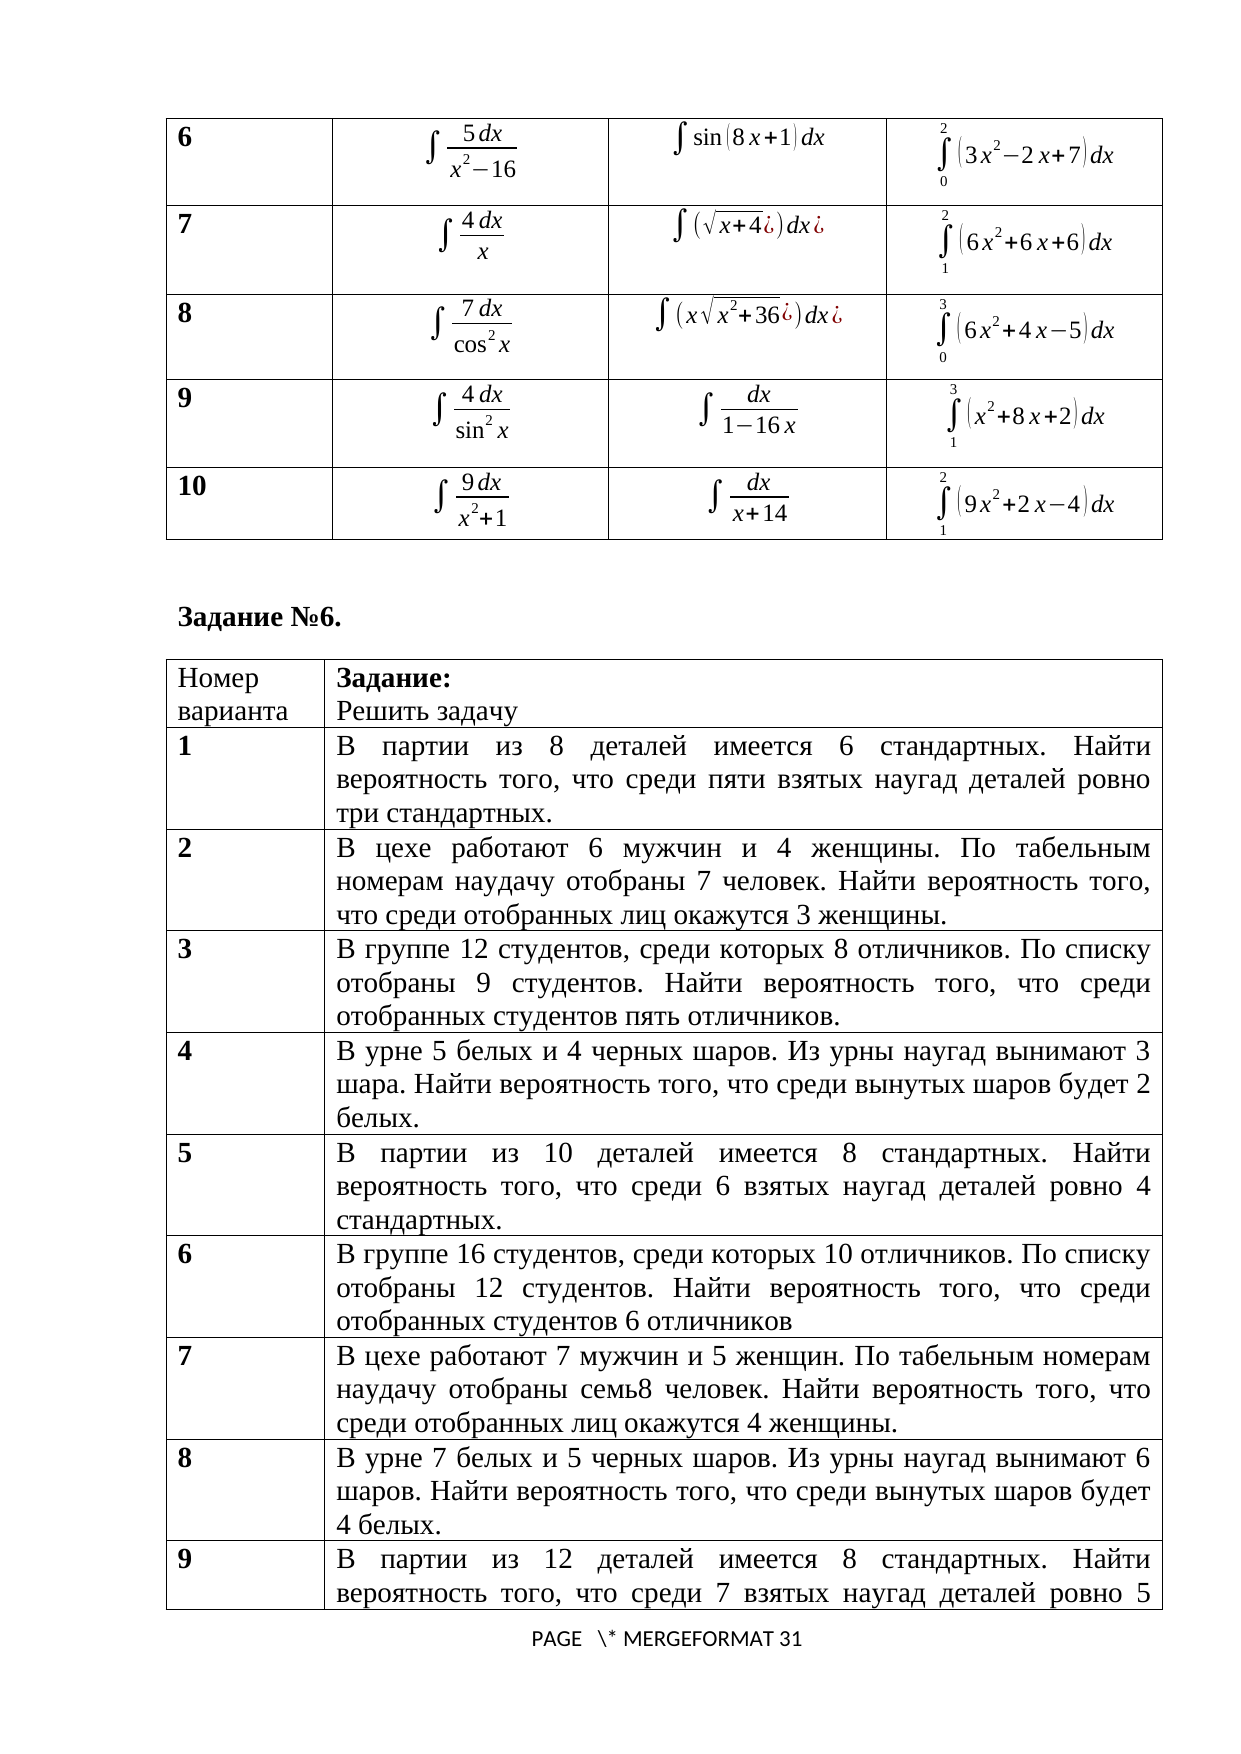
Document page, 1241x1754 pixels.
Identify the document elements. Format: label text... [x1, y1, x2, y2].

table_cell 10 [167, 468, 332, 539]
table_cell В урне 7 белых и 5 черных шаров. Из урны наугад вынимают 6 шаров. Найти вероятность того, что среди вынутых шаров будет 4 белых. [325, 1440, 1162, 1540]
table_cell [333, 295, 608, 379]
table_cell [609, 468, 886, 539]
table_header Задание: Решить задачу [325, 660, 1162, 727]
table_cell [887, 468, 1162, 539]
table_cell В партии из 8 деталей имеется 6 стандартных. Найти вероятность того, что среди пяти взятых наугад деталей ровно три стандартных. [325, 728, 1162, 829]
table_cell [609, 295, 886, 379]
table_cell В цехе работают 6 мужчин и 4 женщины. По табельным номерам наудачу отобраны 7 человек. Найти вероятность того, что среди отобранных лиц окажутся 3 женщины. [325, 830, 1162, 930]
table_cell 7 [167, 1338, 324, 1439]
table_cell В группе 16 студентов, среди которых 10 отличников. По списку отобраны 12 студентов. Найти вероятность того, что среди отобранных студентов 6 отличников [325, 1236, 1162, 1337]
table_header Номер варианта [167, 660, 324, 727]
table_cell [333, 206, 608, 294]
table_cell 9 [167, 1541, 324, 1608]
table_cell 3 [167, 931, 324, 1032]
table_cell [333, 468, 608, 539]
table_cell [609, 206, 886, 294]
table_cell 6 [167, 1236, 324, 1337]
table_cell 4 [167, 1033, 324, 1134]
table_cell В цехе работают 7 мужчин и 5 женщин. По табельным номерам наудачу отобраны семь8 человек. Найти вероятность того, что среди отобранных лиц окажутся 4 женщины. [325, 1338, 1162, 1439]
text Задание №6. [177, 599, 1152, 633]
table_cell [887, 295, 1162, 379]
table_cell 8 [167, 1440, 324, 1540]
table_cell В группе 12 студентов, среди которых 8 отличников. По списку отобраны 9 студентов. Найти вероятность того, что среди отобранных студентов пять отличников. [325, 931, 1162, 1032]
table_cell [887, 119, 1162, 205]
table_cell 8 [167, 295, 332, 379]
table_cell 5 [167, 1135, 324, 1235]
table_cell [333, 119, 608, 205]
table_cell В урне 5 белых и 4 черных шаров. Из урны наугад вынимают 3 шара. Найти вероятность того, что среди вынутых шаров будет 2 белых. [325, 1033, 1162, 1134]
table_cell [325, 1541, 1162, 1608]
table_cell [887, 206, 1162, 294]
table_cell В партии из 10 деталей имеется 8 стандартных. Найти вероятность того, что среди 6 взятых наугад деталей ровно 4 стандартных. [325, 1135, 1162, 1235]
table_cell [333, 380, 608, 467]
table_cell 7 [167, 206, 332, 294]
table_cell [887, 380, 1162, 467]
table_cell 9 [167, 380, 332, 467]
table_cell 1 [167, 728, 324, 829]
table_cell 6 [167, 119, 332, 205]
table_cell [609, 119, 886, 205]
table_cell 2 [167, 830, 324, 930]
table_cell [609, 380, 886, 467]
